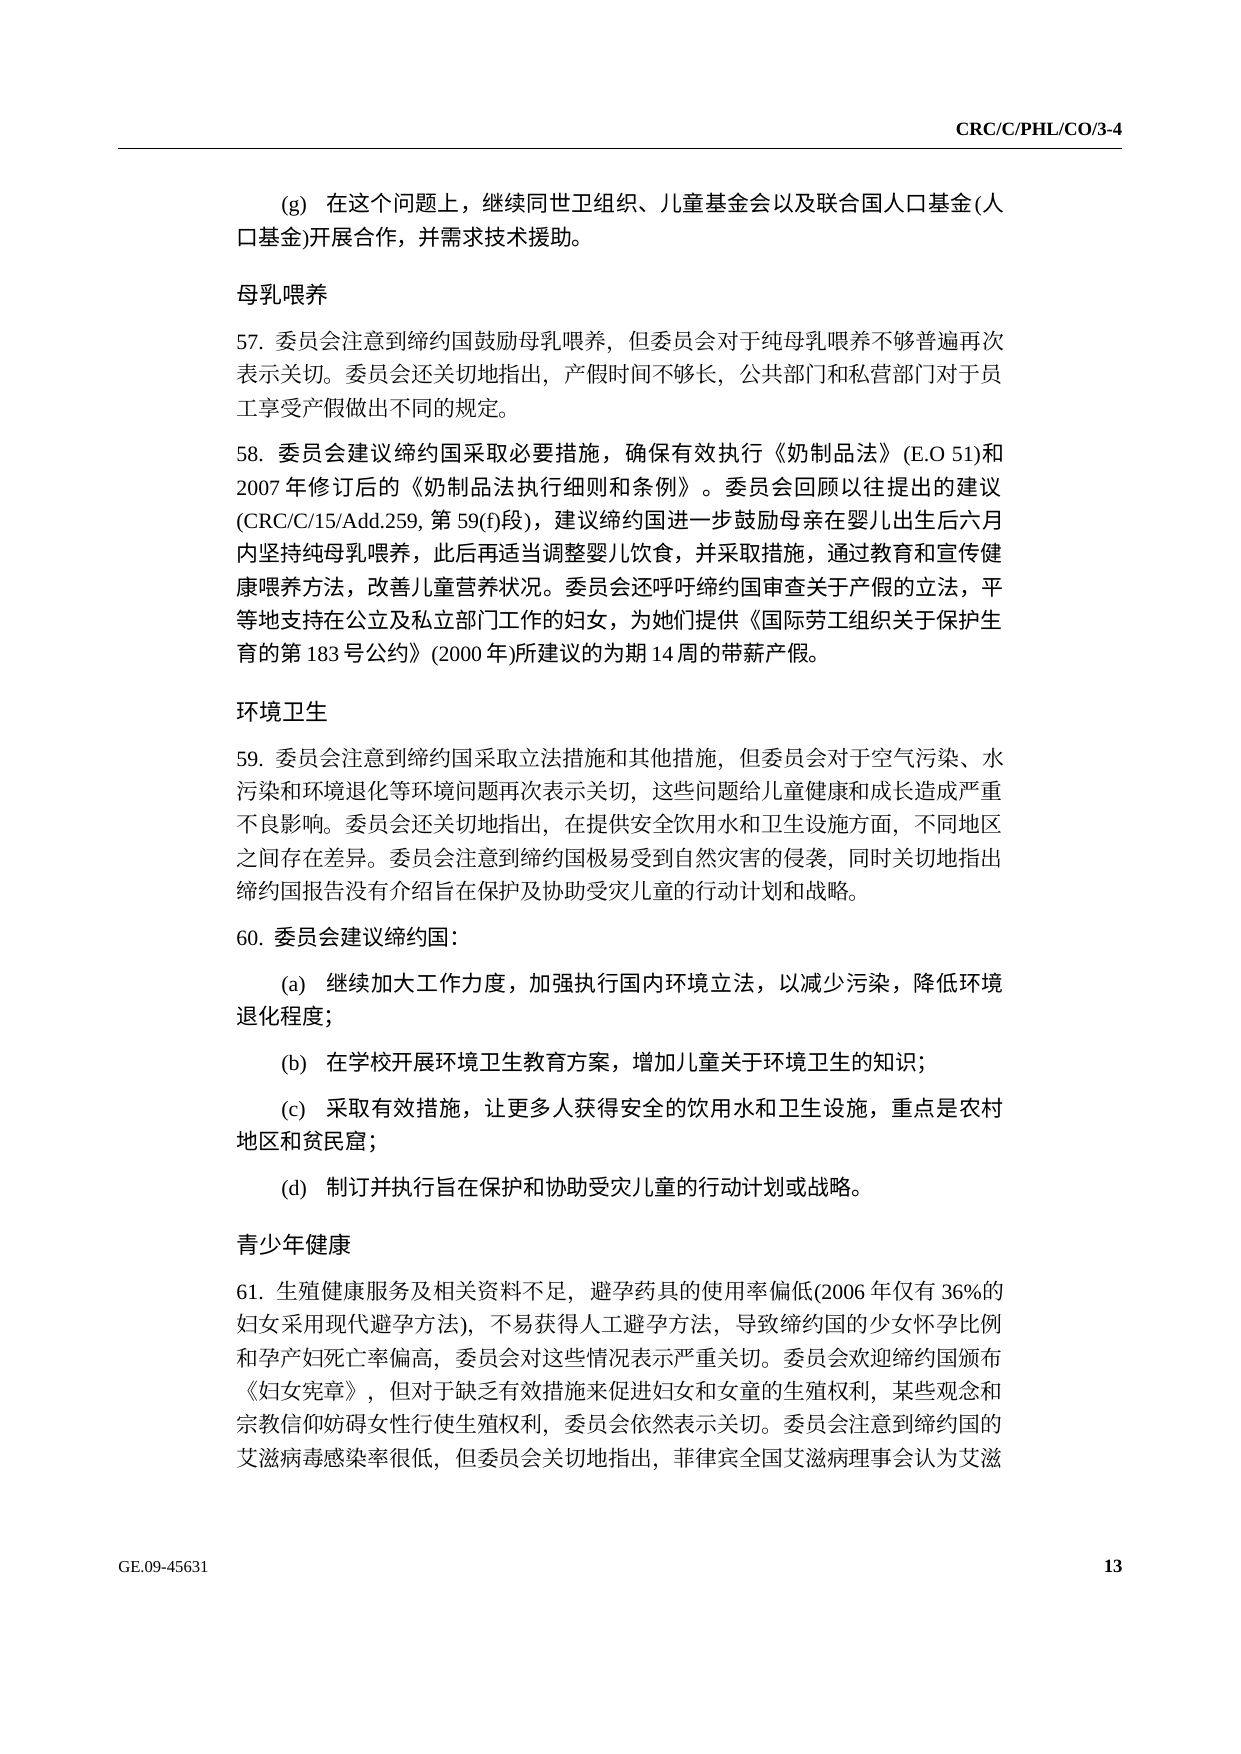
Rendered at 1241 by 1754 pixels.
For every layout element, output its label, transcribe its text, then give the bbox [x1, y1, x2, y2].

text 59. 委员会注意到缔约国采取立法措施和其他措施，但委员会对于空气污染、水污染和环境退化等环境问题再次表示关切，这些问题给儿童健康和成长造成严重不良影响。委员会还关切地指出，在提供安全饮用水和卫生设施方面，不同地区之间存在差异。委员会注意到缔约国极易受到自然灾害的侵袭，同时关切地指出，缔约国报告没有介绍旨在保护及协助受灾儿童的行动计划和战略。 [236, 739, 1004, 906]
text 58. 委员会建议缔约国采取必要措施，确保有效执行《奶制品法》(E.O 51)和2007年修订后的《奶制品法执行细则和条例》。委员会回顾以往提出的建议(CRC/C/15/Add.259, 第59(f)段)，建议缔约国进一步鼓励母亲在婴儿出生后六月内坚持纯母乳喂养，此后再适当调整婴儿饮食，并采取措施，通过教育和宣传健康喂养方法，改善儿童营养状况。委员会还呼吁缔约国审查关于产假的立法，平等地支持在公立及私立部门工作的妇女，为她们提供《国际劳工组织关于保护生育的第183号公约》(2000年)所建议的为期14周的带薪产假。 [236, 435, 1004, 668]
list 采取有效措施，让更多人获得安全的饮用水和卫生设施，重点是农村地区和贫民窟； [236, 1089, 1004, 1156]
text 57. 委员会注意到缔约国鼓励母乳喂养，但委员会对于纯母乳喂养不够普遍再次表示关切。委员会还关切地指出，产假时间不够长，公共部门和私营部门对于员工享受产假做出不同的规定。 [236, 323, 1004, 423]
text 环境卫生 [118, 693, 1004, 727]
text 60. 委员会建议缔约国： [236, 918, 1004, 952]
list 制订并执行旨在保护和协助受灾儿童的行动计划或战略。 [236, 1168, 1004, 1202]
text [236, 1273, 1004, 1473]
text 青少年健康 [118, 1227, 1004, 1260]
list 在这个问题上，继续同世卫组织、儿童基金会以及联合国人口基金(人口基金)开展合作，并需求技术援助。 [236, 185, 1004, 252]
text 母乳喂养 [118, 277, 1004, 310]
list 继续加大工作力度，加强执行国内环境立法，以减少污染，降低环境退化程度； [236, 964, 1004, 1031]
list 在学校开展环境卫生教育方案，增加儿童关于环境卫生的知识； [236, 1043, 1004, 1077]
